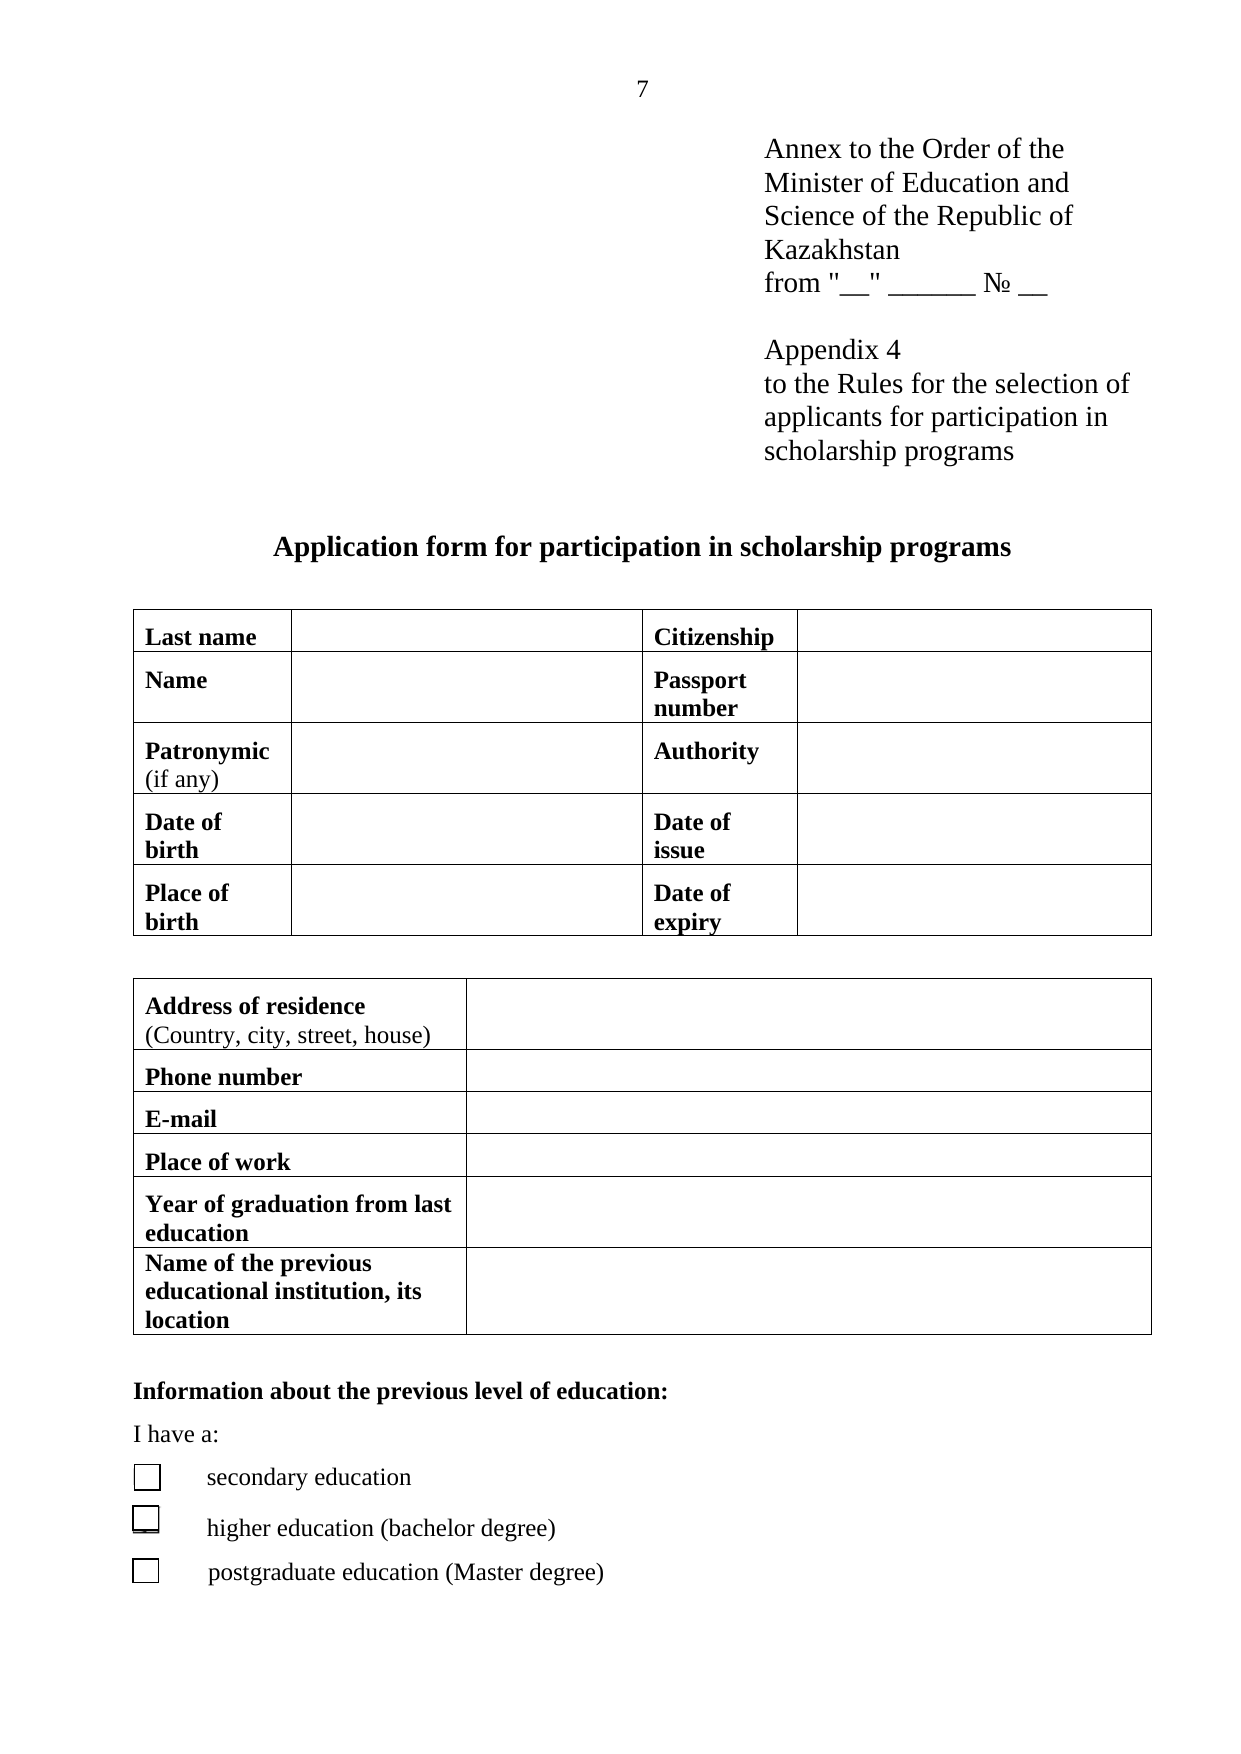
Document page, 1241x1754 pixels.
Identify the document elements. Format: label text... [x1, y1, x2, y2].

table_cell [467, 1248, 1151, 1334]
table_cell [292, 794, 642, 864]
table_cell [292, 723, 642, 793]
table_cell Place of work [134, 1134, 466, 1176]
table_cell Date of birth [134, 794, 291, 864]
table_cell [798, 794, 1151, 864]
table_cell [467, 1177, 1151, 1247]
text Information about the previous level of education: [133, 1376, 1152, 1405]
table_cell [292, 865, 642, 935]
table_header Address of residence (Country, city, street, house) [134, 979, 466, 1049]
table_cell [798, 652, 1151, 722]
table_cell [292, 652, 642, 722]
table_cell [798, 723, 1151, 793]
text I have a: [133, 1419, 1152, 1448]
table_cell Date of expiry [643, 865, 797, 935]
text Application form for participation in scholarship programs [133, 529, 1152, 563]
table_header Citizenship [643, 610, 797, 651]
table_header [292, 610, 642, 651]
table_header [467, 979, 1151, 1049]
table_header [798, 610, 1151, 651]
table_cell [798, 865, 1151, 935]
table_cell Place of birth [134, 865, 291, 935]
table_cell Authority [643, 723, 797, 793]
table_cell [467, 1134, 1151, 1176]
table_header Annex to the Order of the Minister of Education and Science of the Republic of Kazakhstan from "__" ______ № __ Appendix 4 to the Rules for the selection of applicants for participation in scholarship programs [753, 131, 1152, 517]
table_cell E-mail [134, 1092, 466, 1133]
text secondary education [133, 1462, 1152, 1491]
table_cell [467, 1050, 1151, 1091]
table_header Last name [134, 610, 291, 651]
table_cell Patronymic (if any) [134, 723, 291, 793]
table_cell Name of the previous educational institution, its location [134, 1248, 466, 1334]
table_cell Name [134, 652, 291, 722]
table_cell Date of issue [643, 794, 797, 864]
table_cell Year of graduation from last education [134, 1177, 466, 1247]
table_cell Phone number [134, 1050, 466, 1091]
text postgraduate education (Master degree) [133, 1557, 1152, 1585]
table_cell [467, 1092, 1151, 1133]
text higher education (bachelor degree) [133, 1506, 1152, 1542]
table_cell Passport number [643, 652, 797, 722]
picture [132, 1505, 163, 1537]
